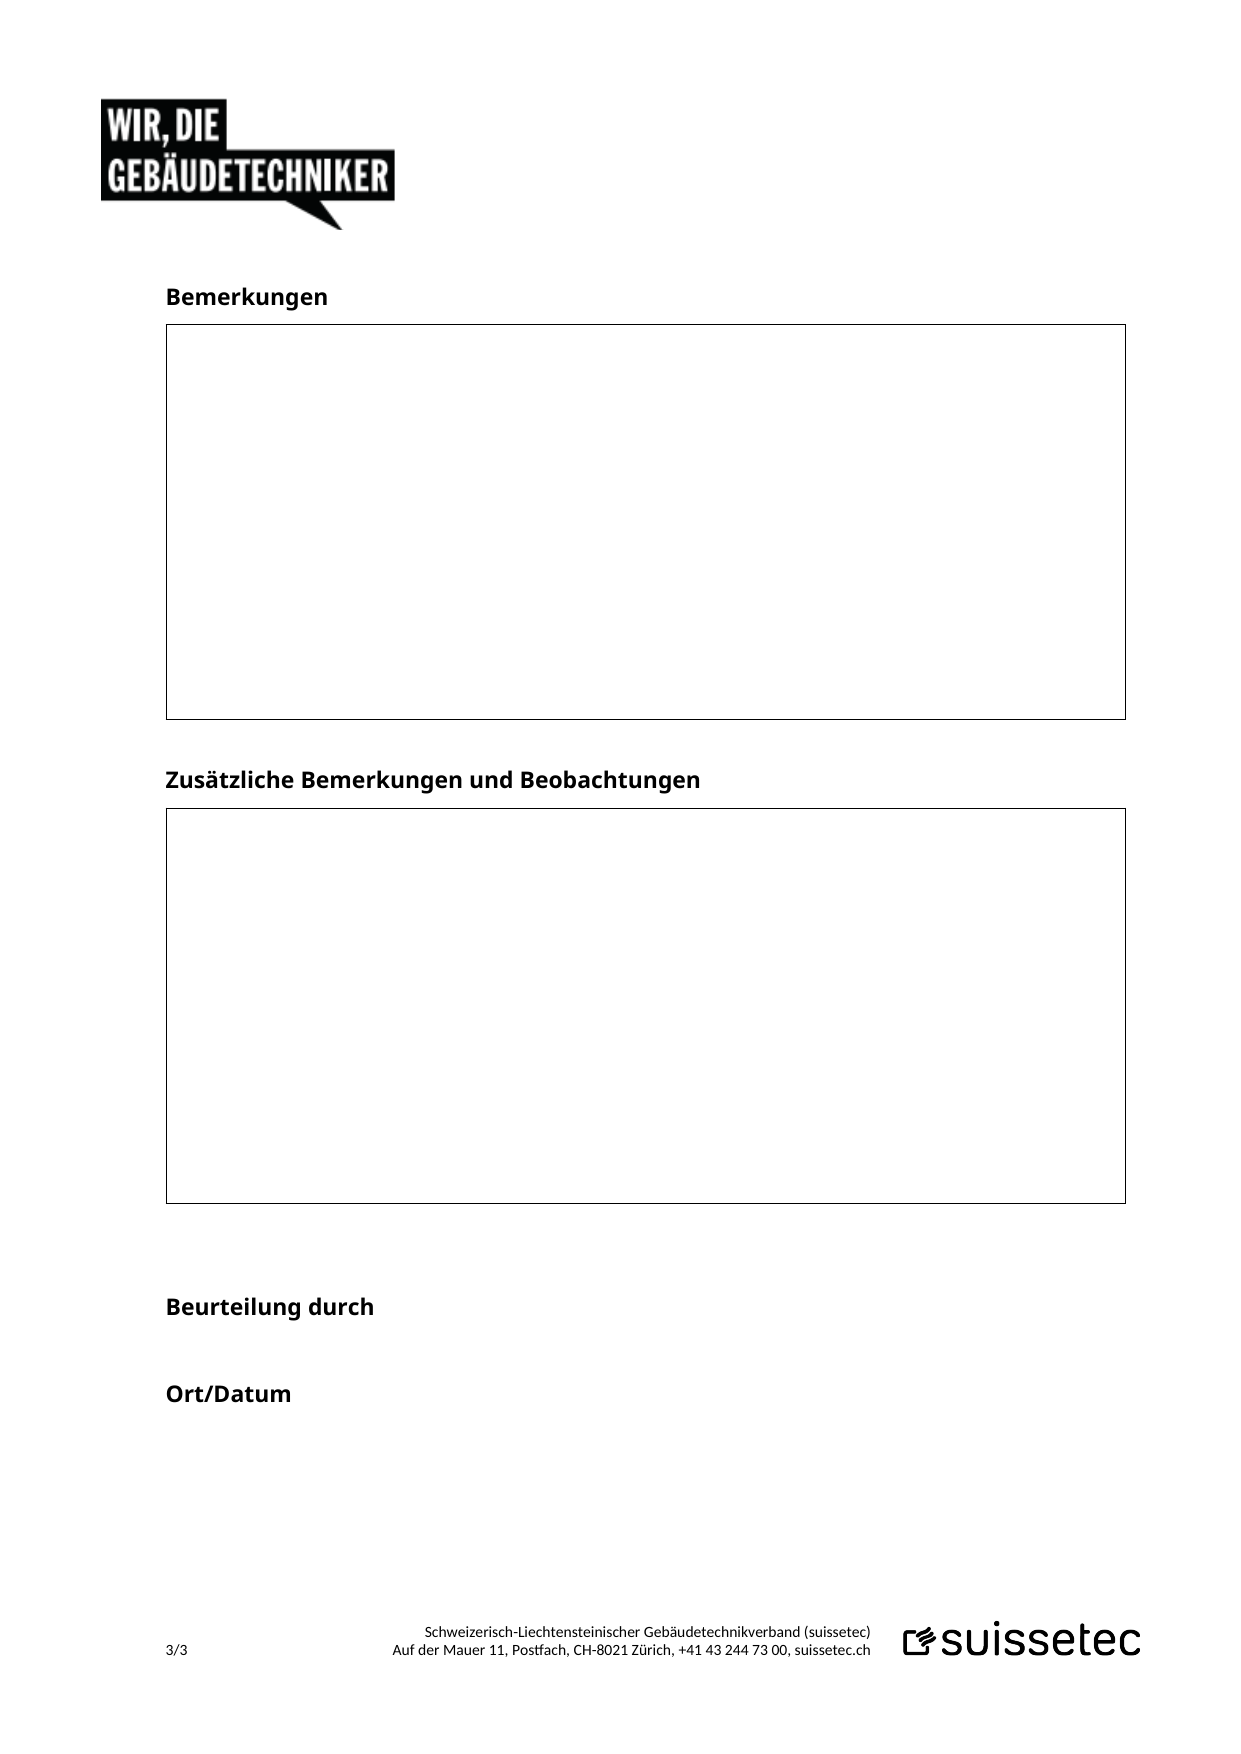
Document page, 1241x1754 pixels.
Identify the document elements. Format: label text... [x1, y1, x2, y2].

picture [902, 1620, 1141, 1656]
table_header [167, 325, 1125, 719]
text Beurteilung durch [165, 1291, 1140, 1322]
text Ort/Datum [165, 1378, 1140, 1410]
table_header [167, 809, 1125, 1202]
text Bemerkungen [165, 281, 1140, 312]
text Zusätzliche Bemerkungen und Beobachtungen [165, 764, 1140, 795]
